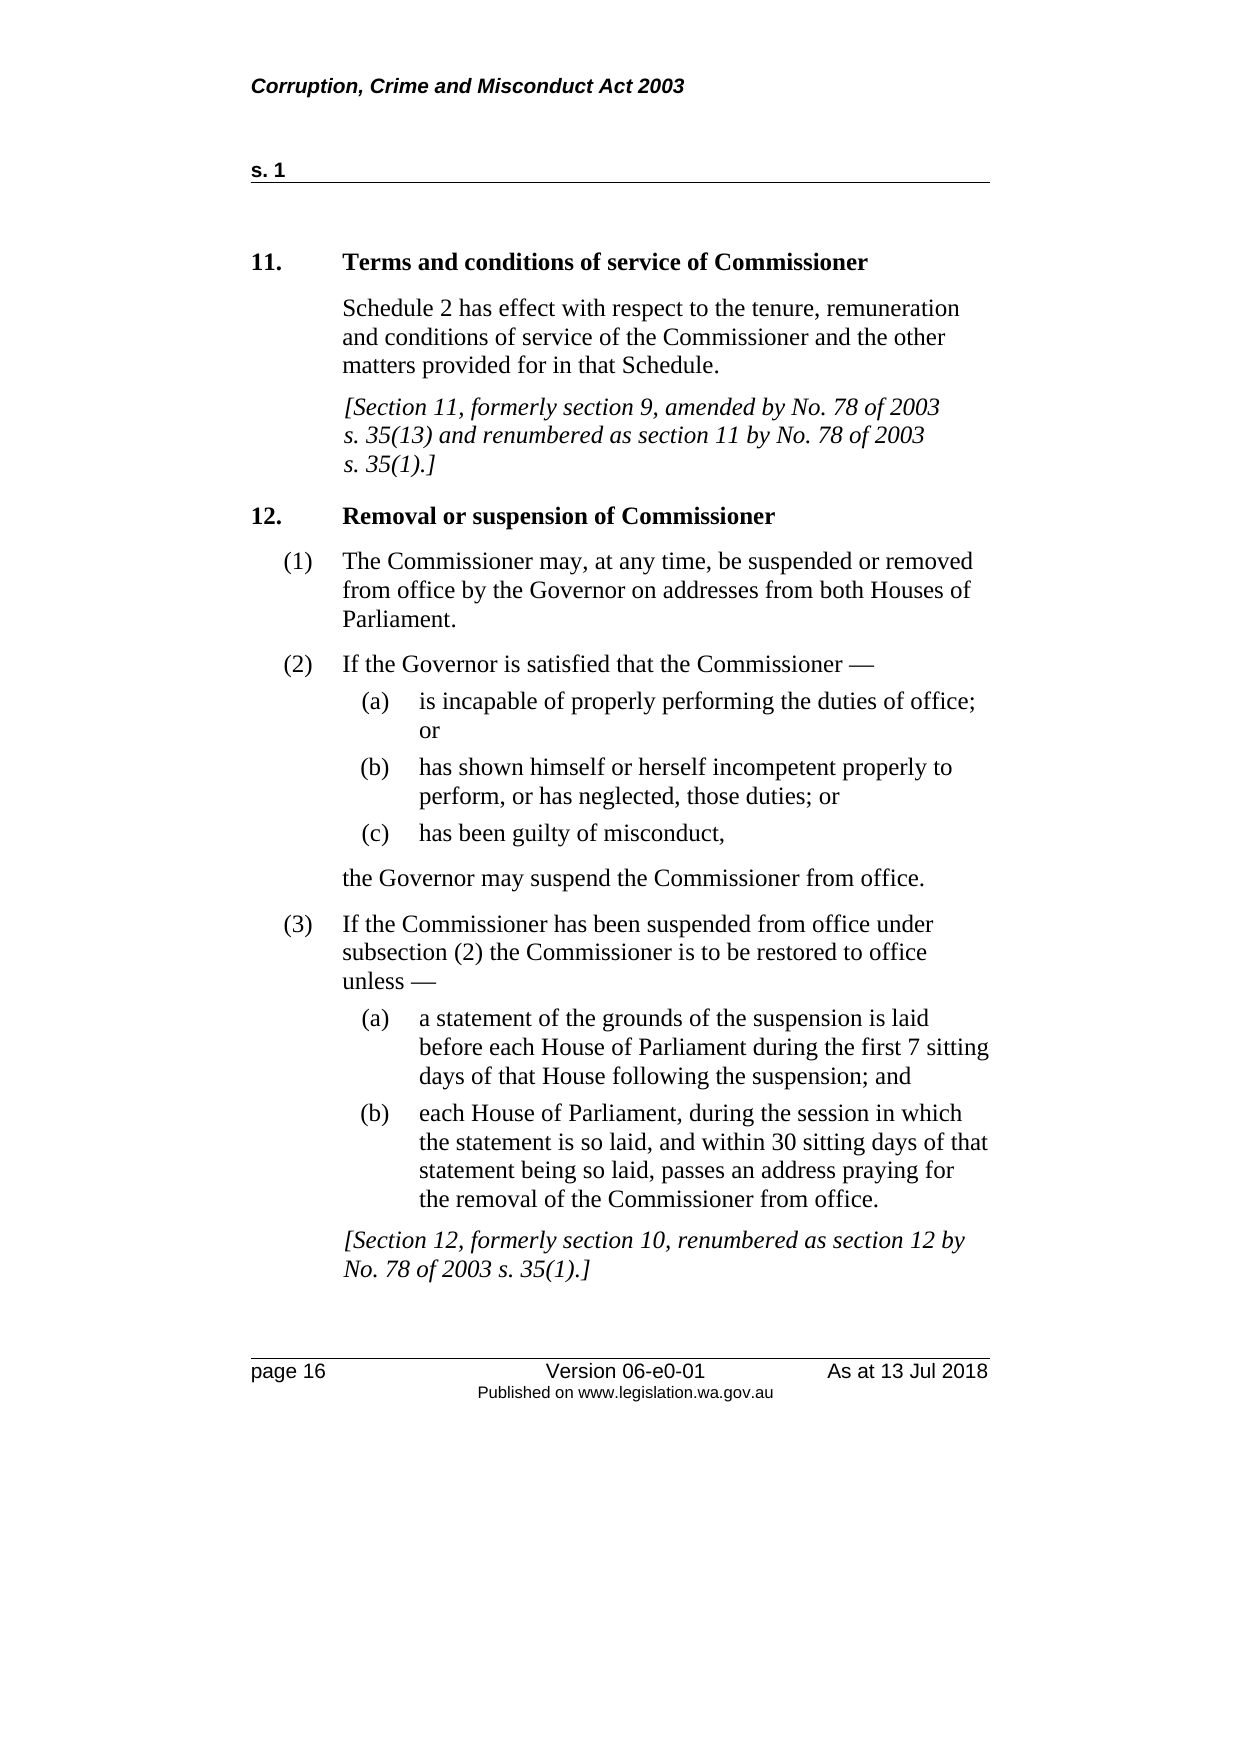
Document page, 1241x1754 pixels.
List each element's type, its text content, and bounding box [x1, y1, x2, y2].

text (b) each House of Parliament, during the session in which the statement is so laid, and within 30 sitting days of that statement being so laid, passes an address praying for the removal of the Commissioner from office. [251, 1098, 990, 1213]
text (a) a statement of the grounds of the suspension is laid before each House of Parliament during the first 7 sitting days of that House following the suspension; and [251, 1003, 990, 1089]
subtitle 11. Terms and conditions of service of Commissioner [251, 247, 990, 276]
text the Governor may suspend the Commissioner from office. [251, 863, 990, 892]
text (3) If the Commissioner has been suspended from office under subsection (2) the Commissioner is to be restored to office unless — [251, 909, 990, 995]
text [Section 12, formerly section 10, renumbered as section 12 by No. 78 of 2003 s. 35(1).] [251, 1225, 990, 1283]
text (a) is incapable of properly performing the duties of office; or [251, 686, 990, 744]
text (c) has been guilty of misconduct, [251, 818, 990, 847]
text (1) The Commissioner may, at any time, be suspended or removed from office by the Governor on addresses from both Houses of Parliament. [251, 546, 990, 632]
text (2) If the Governor is satisfied that the Commissioner — [251, 649, 990, 678]
subtitle 12. Removal or suspension of Commissioner [251, 501, 990, 529]
text (b) has shown himself or herself incompetent properly to perform, or has neglected, those duties; or [251, 752, 990, 809]
text [Section 11, formerly section 9, amended by No. 78 of 2003 s. 35(13) and renumbered as section 11 by No. 78 of 2003 s. 35(1).] [251, 392, 990, 478]
text Schedule 2 has effect with respect to the tenure, remuneration and conditions of service of the Commissioner and the other matters provided for in that Schedule. [251, 293, 990, 379]
